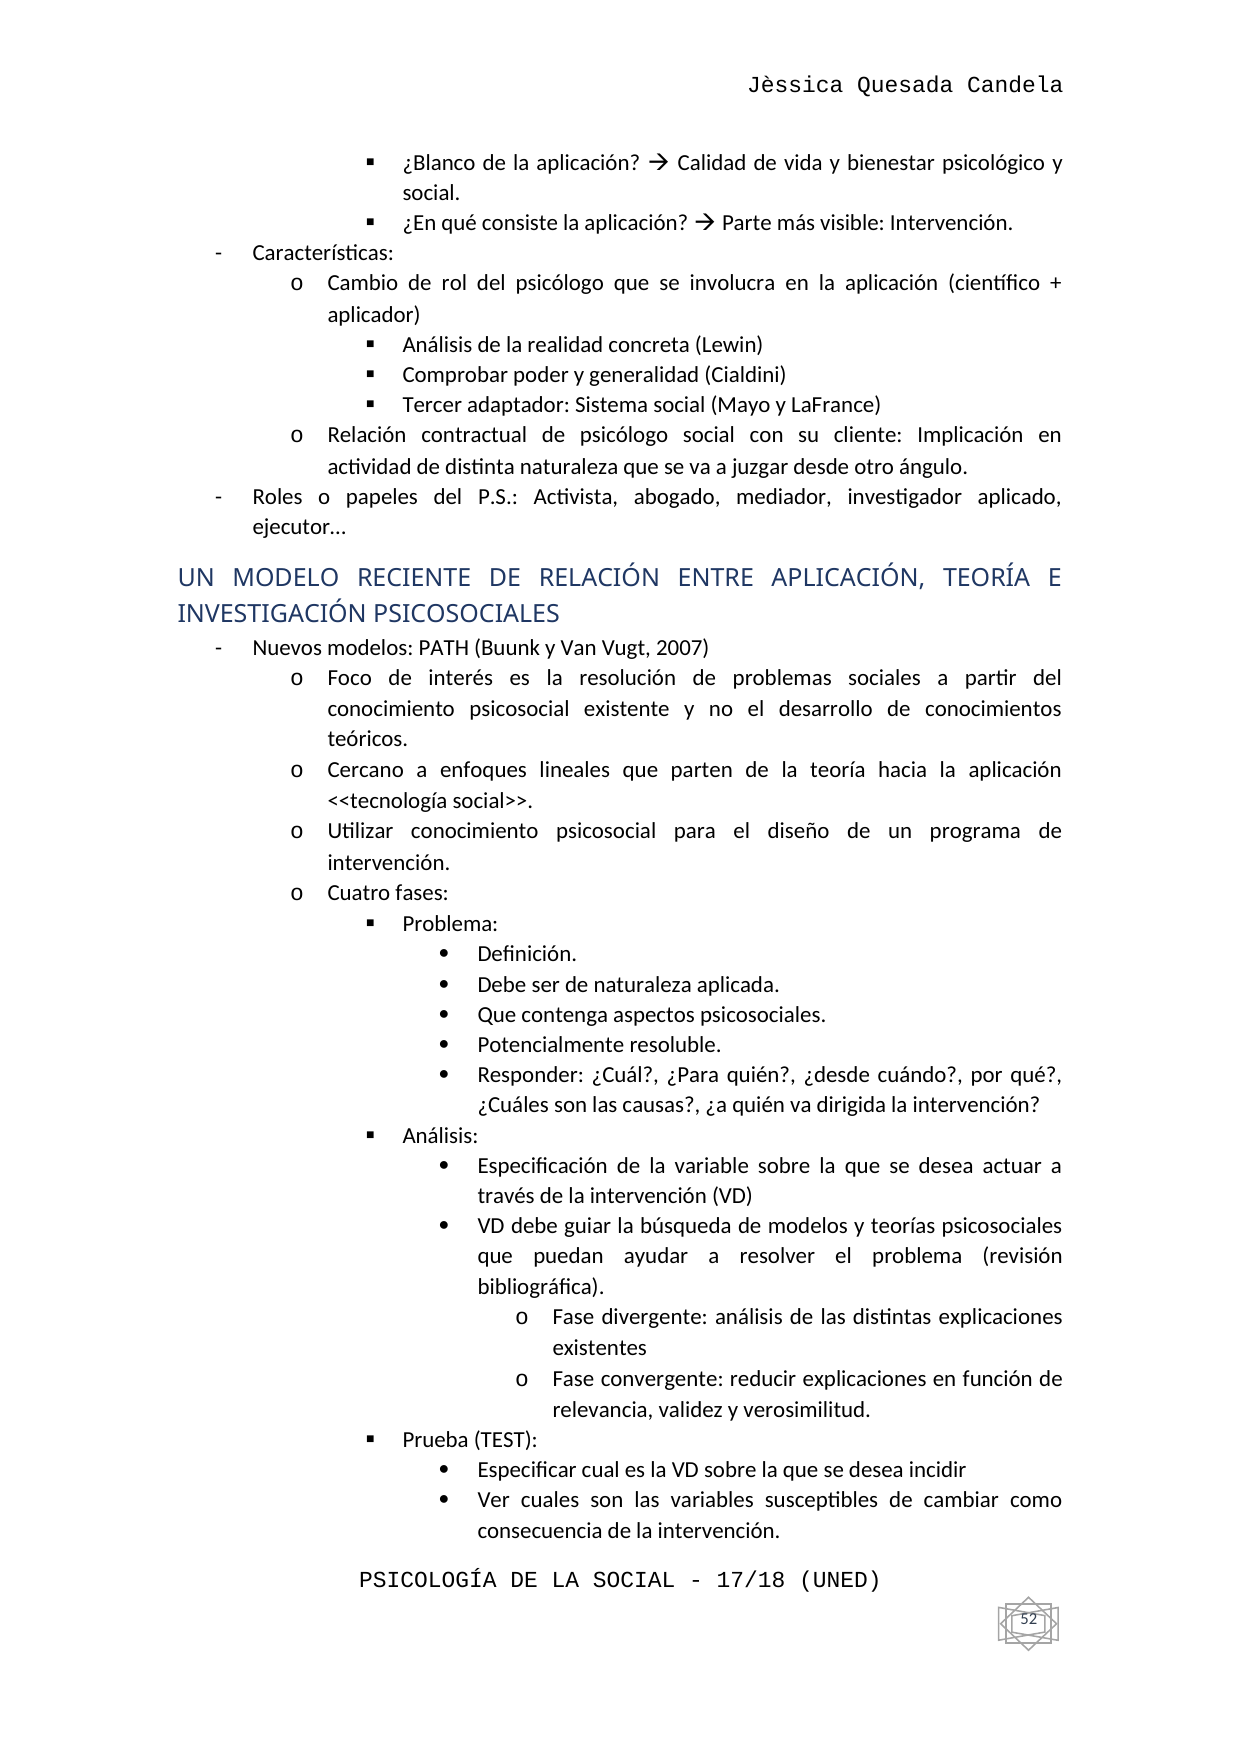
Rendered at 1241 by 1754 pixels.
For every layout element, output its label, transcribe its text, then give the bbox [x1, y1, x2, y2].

list VD debe guiar la búsqueda de modelos y teorías psicosociales que puedan ayudar a resolver el problema (revisión bibliográfica). [440, 1211, 1063, 1300]
subtitle UN MODELO RECIENTE DE RELACIÓN ENTRE APLICACIÓN, TEORÍA E INVESTIGACIÓN PSICOSOCIALES [177, 559, 1063, 630]
list Potencialmente resoluble. [440, 1030, 1063, 1058]
list Utilizar conocimiento psicosocial para el diseño de un programa de intervención. [290, 816, 1063, 876]
list Responder: ¿Cuál?, ¿Para quién?, ¿desde cuándo?, por qué?, ¿Cuáles son las causas?, ¿a quién va dirigida la intervención? [440, 1060, 1063, 1119]
list Roles o papeles del P.S.: Activista, abogado, mediador, investigador aplicado, ejecutor… [215, 482, 1063, 540]
list Que contenga aspectos psicosociales. [440, 1000, 1063, 1028]
list Cercano a enfoques lineales que parten de la teoría hacia la aplicación <<tecnología social>>. [290, 755, 1063, 814]
list Fase divergente: análisis de las distintas explicaciones existentes [515, 1302, 1063, 1361]
list ¿En qué consiste la aplicación? Parte más visible: Intervención. [365, 208, 1063, 236]
list Análisis de la realidad concreta (Lewin) [365, 330, 1063, 358]
list Especificar cual es la VD sobre la que se desea incidir [440, 1455, 1063, 1483]
list Debe ser de naturaleza aplicada. [440, 970, 1063, 998]
list Problema: [365, 909, 1063, 937]
list Ver cuales son las variables susceptibles de cambiar como consecuencia de la intervención. [440, 1486, 1063, 1544]
list Nuevos modelos: PATH (Buunk y Van Vugt, 2007) [215, 633, 1063, 661]
list Características: [215, 238, 1063, 266]
list Relación contractual de psicólogo social con su cliente: Implicación en actividad de distinta naturaleza que se va a juzgar desde otro ángulo. [290, 421, 1063, 480]
list Análisis: [365, 1121, 1063, 1149]
list Especificación de la variable sobre la que se desea actuar a través de la intervención (VD) [440, 1151, 1063, 1209]
list Cuatro fases: [290, 878, 1063, 907]
list Cambio de rol del psicólogo que se involucra en la aplicación (científico + aplicador) [290, 268, 1063, 328]
list Tercer adaptador: Sistema social (Mayo y LaFrance) [365, 390, 1063, 418]
list Definición. [440, 939, 1063, 968]
list ¿Blanco de la aplicación? Calidad de vida y bienestar psicológico y social. [365, 148, 1063, 206]
list Fase convergente: reducir explicaciones en función de relevancia, validez y verosimilitud. [515, 1364, 1063, 1423]
list Prueba (TEST): [365, 1425, 1063, 1453]
list Foco de interés es la resolución de problemas sociales a partir del conocimiento psicosocial existente y no el desarrollo de conocimientos teóricos. [290, 663, 1063, 753]
list Comprobar poder y generalidad (Cialdini) [365, 360, 1063, 388]
